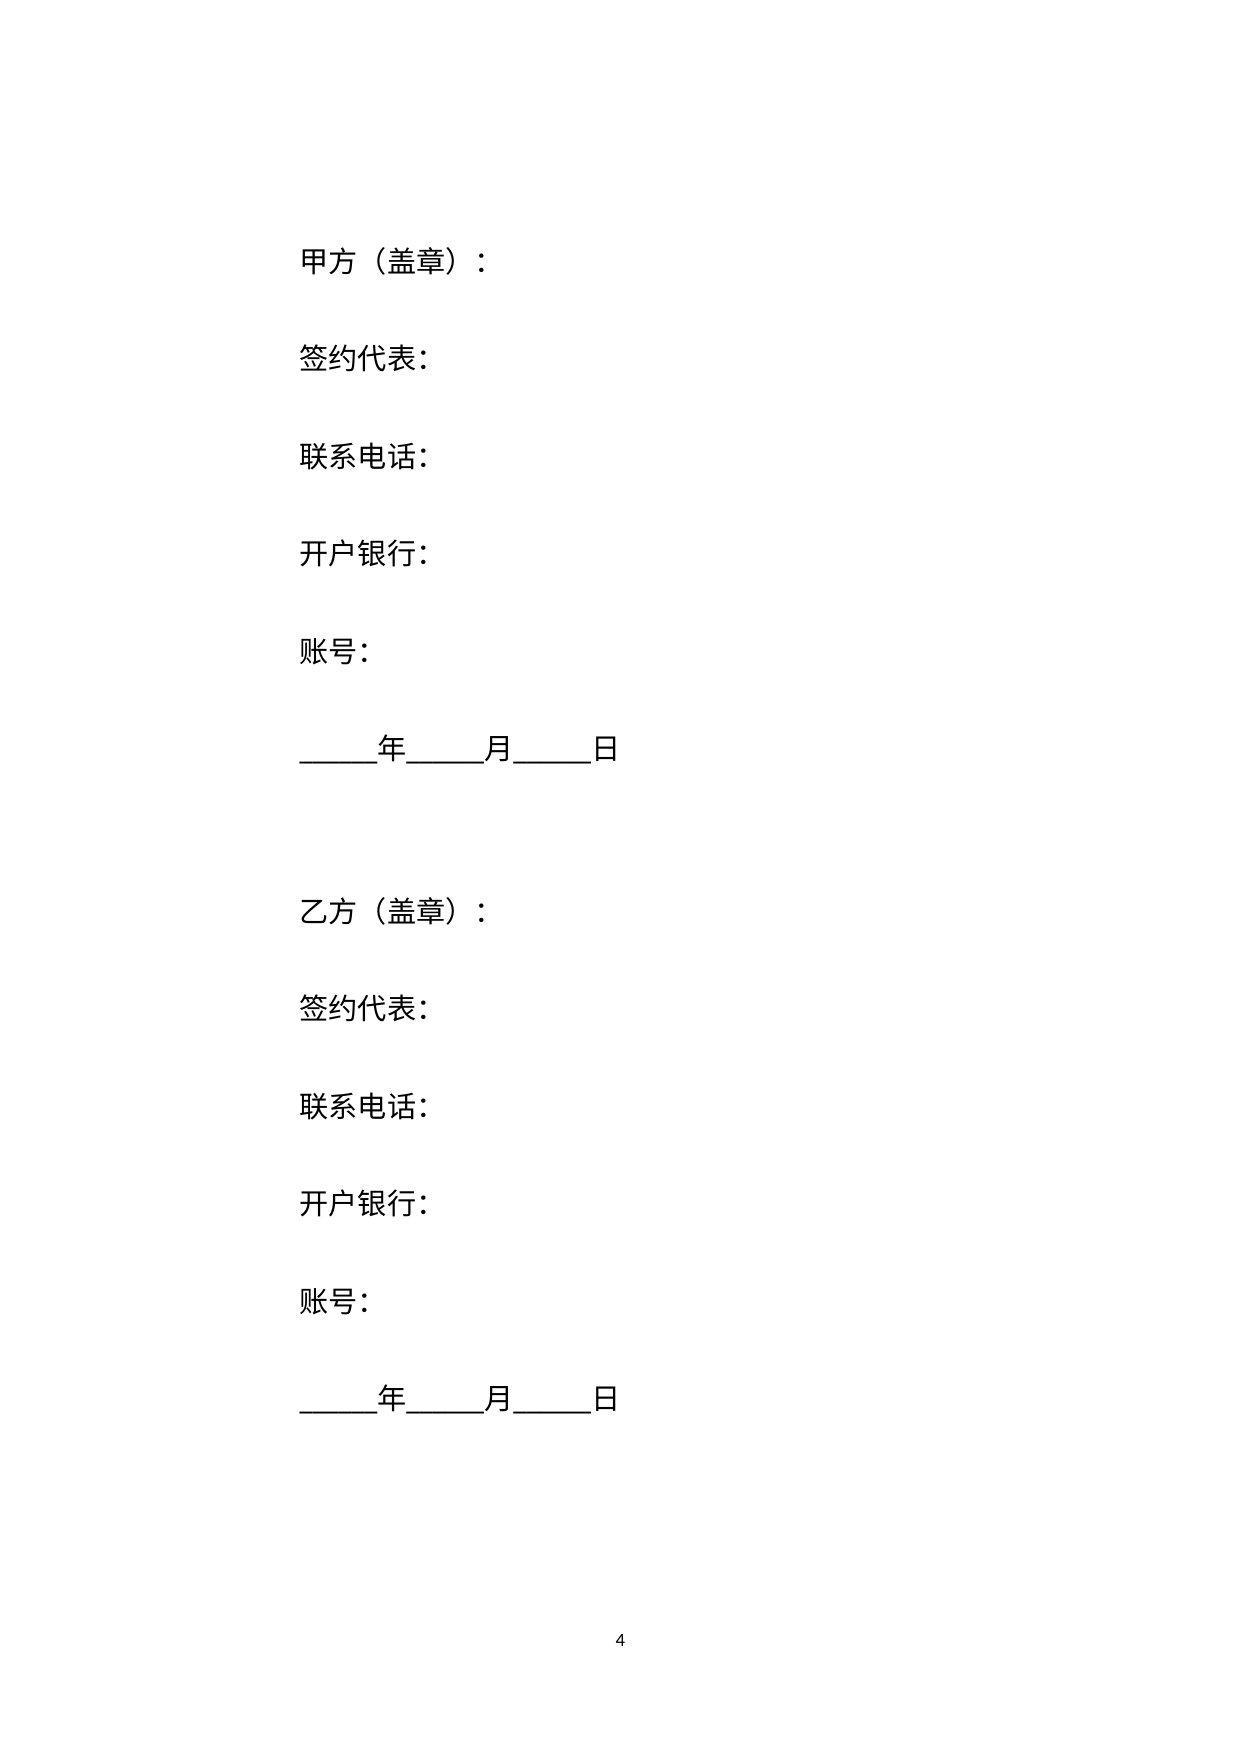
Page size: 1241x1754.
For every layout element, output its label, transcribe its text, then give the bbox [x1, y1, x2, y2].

text 开户银行： [183, 1169, 1058, 1234]
text 开户银行： [183, 519, 1058, 584]
text 账号： [183, 617, 1058, 682]
text 联系电话： [183, 422, 1058, 487]
text 联系电话： [183, 1072, 1058, 1137]
text 甲方（盖章）： [183, 227, 1058, 292]
text ______年______月______日 [183, 1364, 1058, 1429]
text 账号： [183, 1267, 1058, 1332]
text 乙方（盖章）： [183, 877, 1058, 942]
text 签约代表： [183, 324, 1058, 389]
text 签约代表： [183, 974, 1058, 1039]
text ______年______月______日 [183, 714, 1058, 779]
